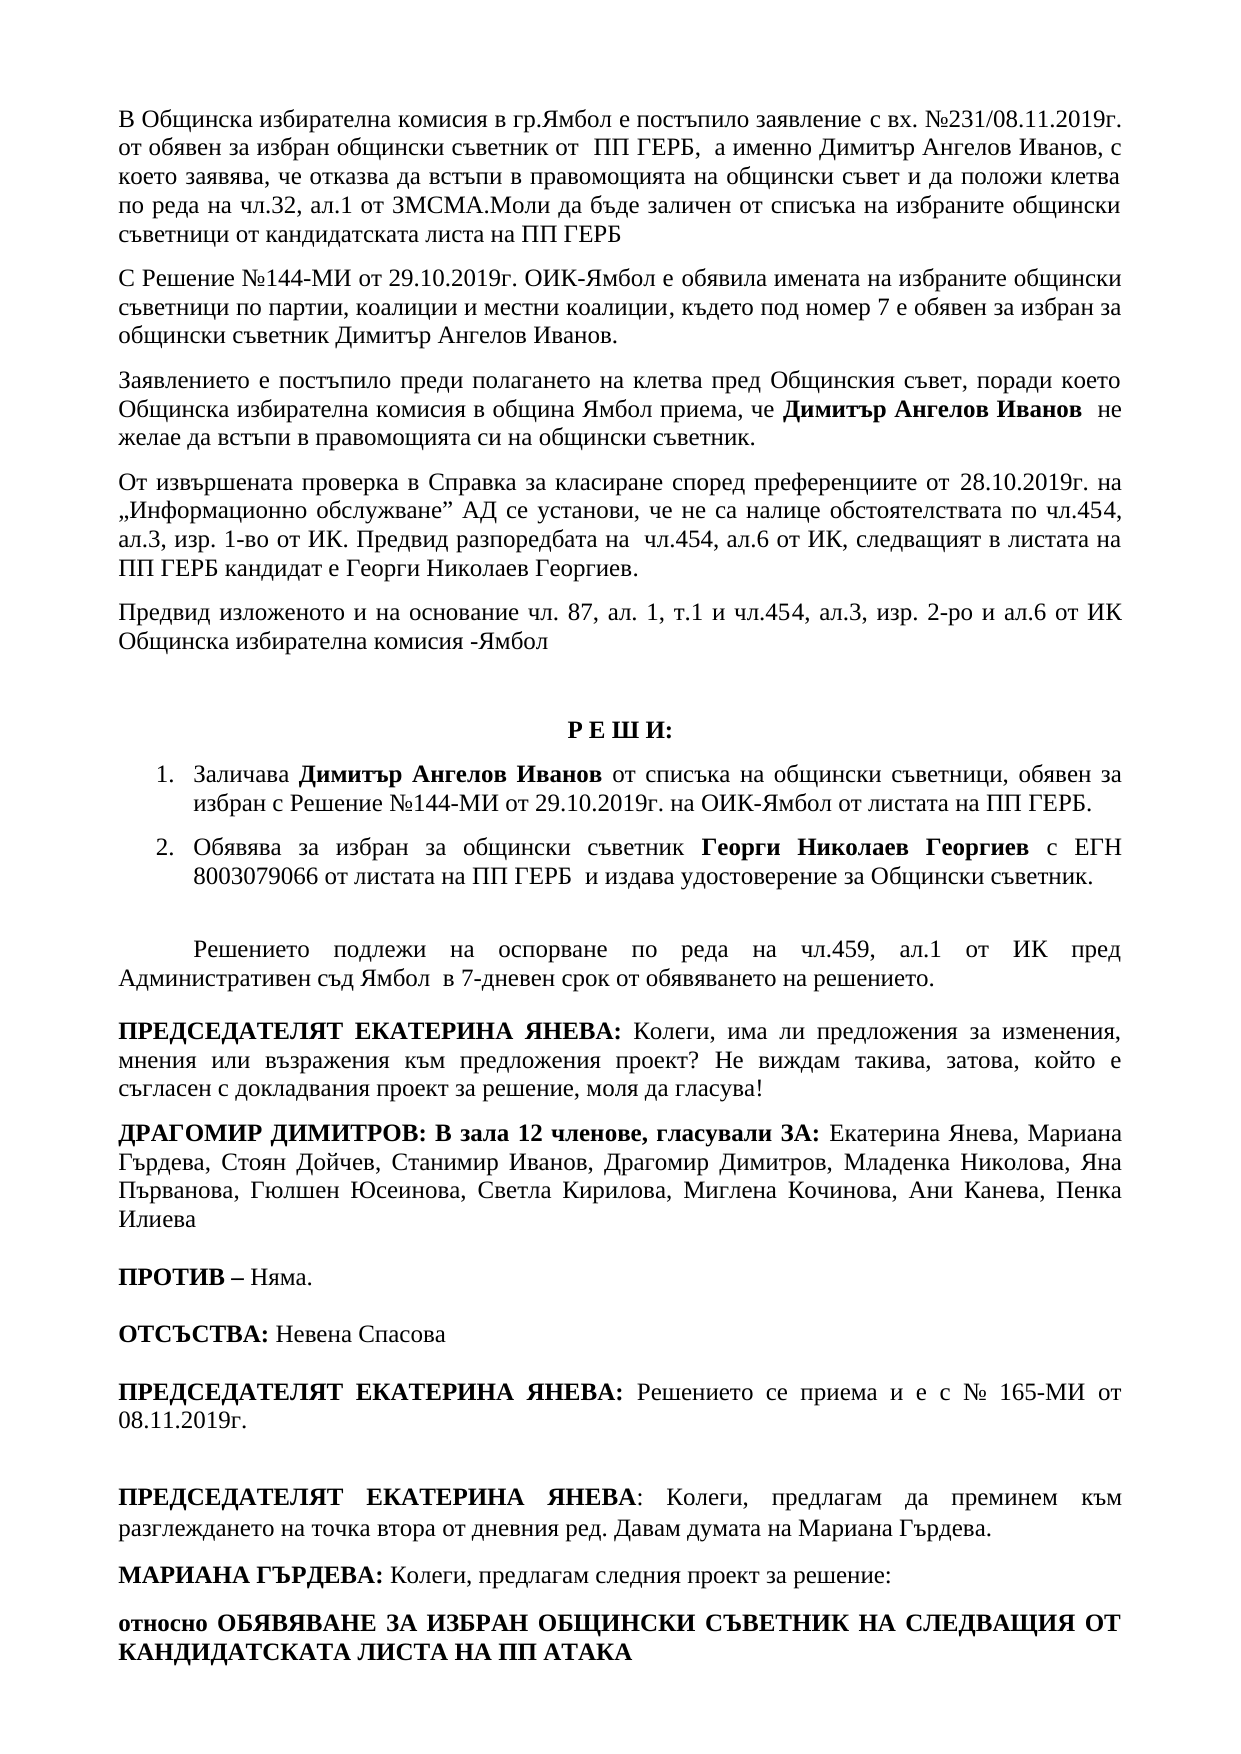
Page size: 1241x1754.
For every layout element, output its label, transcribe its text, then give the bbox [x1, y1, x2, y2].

list Заличава Димитър Ангелов Иванов от списъка на общински съветници, обявен за избран с Решение №144-МИ от 29.10.2019г. на ОИК-Ямбол от листата на ПП ГЕРБ. [156, 759, 1122, 817]
text От извършената проверка в Справка за класиране според преференциите от 28.10.2019г. на „Информационно обслужване” АД се установи, че не са налице обстоятелствата по чл.454, ал.3, изр. 1-во от ИК. Предвид разпоредбата на чл.454, ал.6 от ИК, следващият в листата на ПП ГЕРБ кандидат е Георги Николаев Георгиев. [118, 467, 1122, 582]
text Заявлението е постъпило преди полагането на клетва пред Общинския съвет, поради което Общинска избирателна комисия в община Ямбол приема, че Димитър Ангелов Иванов не желае да встъпи в правомощията си на общински съветник. [118, 365, 1122, 451]
text Р Е Ш И: [118, 715, 1122, 744]
text относно ОБЯВЯВАНЕ ЗА ИЗБРАН ОБЩИНСКИ СЪВЕТНИК НА СЛЕДВАЩИЯ ОТ КАНДИДАТСКАТА ЛИСТА НА ПП АТАКА [118, 1608, 1122, 1666]
text С Решение №144-МИ от 29.10.2019г. ОИК-Ямбол е обявила имената на избраните общински съветници по партии, коалиции и местни коалиции, където под номер 7 е обявен за избран за общински съветник Димитър Ангелов Иванов. [118, 263, 1122, 349]
text ДРАГОМИР ДИМИТРОВ: В зала 12 членове, гласували ЗА: Екатерина Янева, Мариана Гърдева, Стоян Дойчев, Станимир Иванов, Драгомир Димитров, Младенка Николова, Яна Първанова, Гюлшен Юсеинова, Светла Кирилова, Миглена Кочинова, Ани Канева, Пенка Илиева [118, 1118, 1122, 1233]
text Решението подлежи на оспорване по реда на чл.459, ал.1 от ИК пред Административен съд Ямбол в 7-дневен срок от обявяването на решението. [118, 934, 1122, 992]
text ПРЕДСЕДАТЕЛЯТ ЕКАТЕРИНА ЯНЕВА: Колеги, има ли предложения за изменения, мнения или възражения към предложения проект? Не виждам такива, затова, който е съгласен с докладвания проект за решение, моля да гласува! [118, 1016, 1122, 1102]
text ОТСЪСТВА: Невена Спасова [118, 1319, 1122, 1348]
text МАРИАНА ГЪРДЕВА: Колеги, предлагам следния проект за решение: [118, 1561, 1122, 1589]
list Обявява за избран за общински съветник Георги Николаев Георгиев с ЕГН 8003079066 от листата на ПП ГЕРБ и издава удостоверение за Общински съветник. [156, 832, 1122, 890]
text В Общинска избирателна комисия в гр.Ямбол е постъпило заявление с вх. №231/08.11.2019г. от обявен за избран общински съветник от ПП ГЕРБ, а именно Димитър Ангелов Иванов, с което заявява, че отказва да встъпи в правомощията на общински съвет и да положи клетва по реда на чл.32, ал.1 от ЗМСМА.Моли да бъде заличен от списъка на избраните общински съветници от кандидатската листа на ПП ГЕРБ [118, 104, 1122, 247]
text Предвид изложеното и на основание чл. 87, ал. 1, т.1 и чл.454, ал.3, изр. 2-ро и ал.6 от ИК Общинска избирателна комисия -Ямбол [118, 597, 1122, 655]
text ПРЕДСЕДАТЕЛЯТ ЕКАТЕРИНА ЯНЕВА: Решението се приема и е с № 165-МИ от 08.11.2019г. [118, 1377, 1122, 1434]
text ПРОТИВ – Няма. [118, 1262, 1122, 1290]
text ПРЕДСЕДАТЕЛЯТ ЕКАТЕРИНА ЯНЕВА: Колеги, предлагам да преминем към разглеждането на точка втора от дневния ред. Давам думата на Мариана Гърдева. [118, 1482, 1122, 1542]
